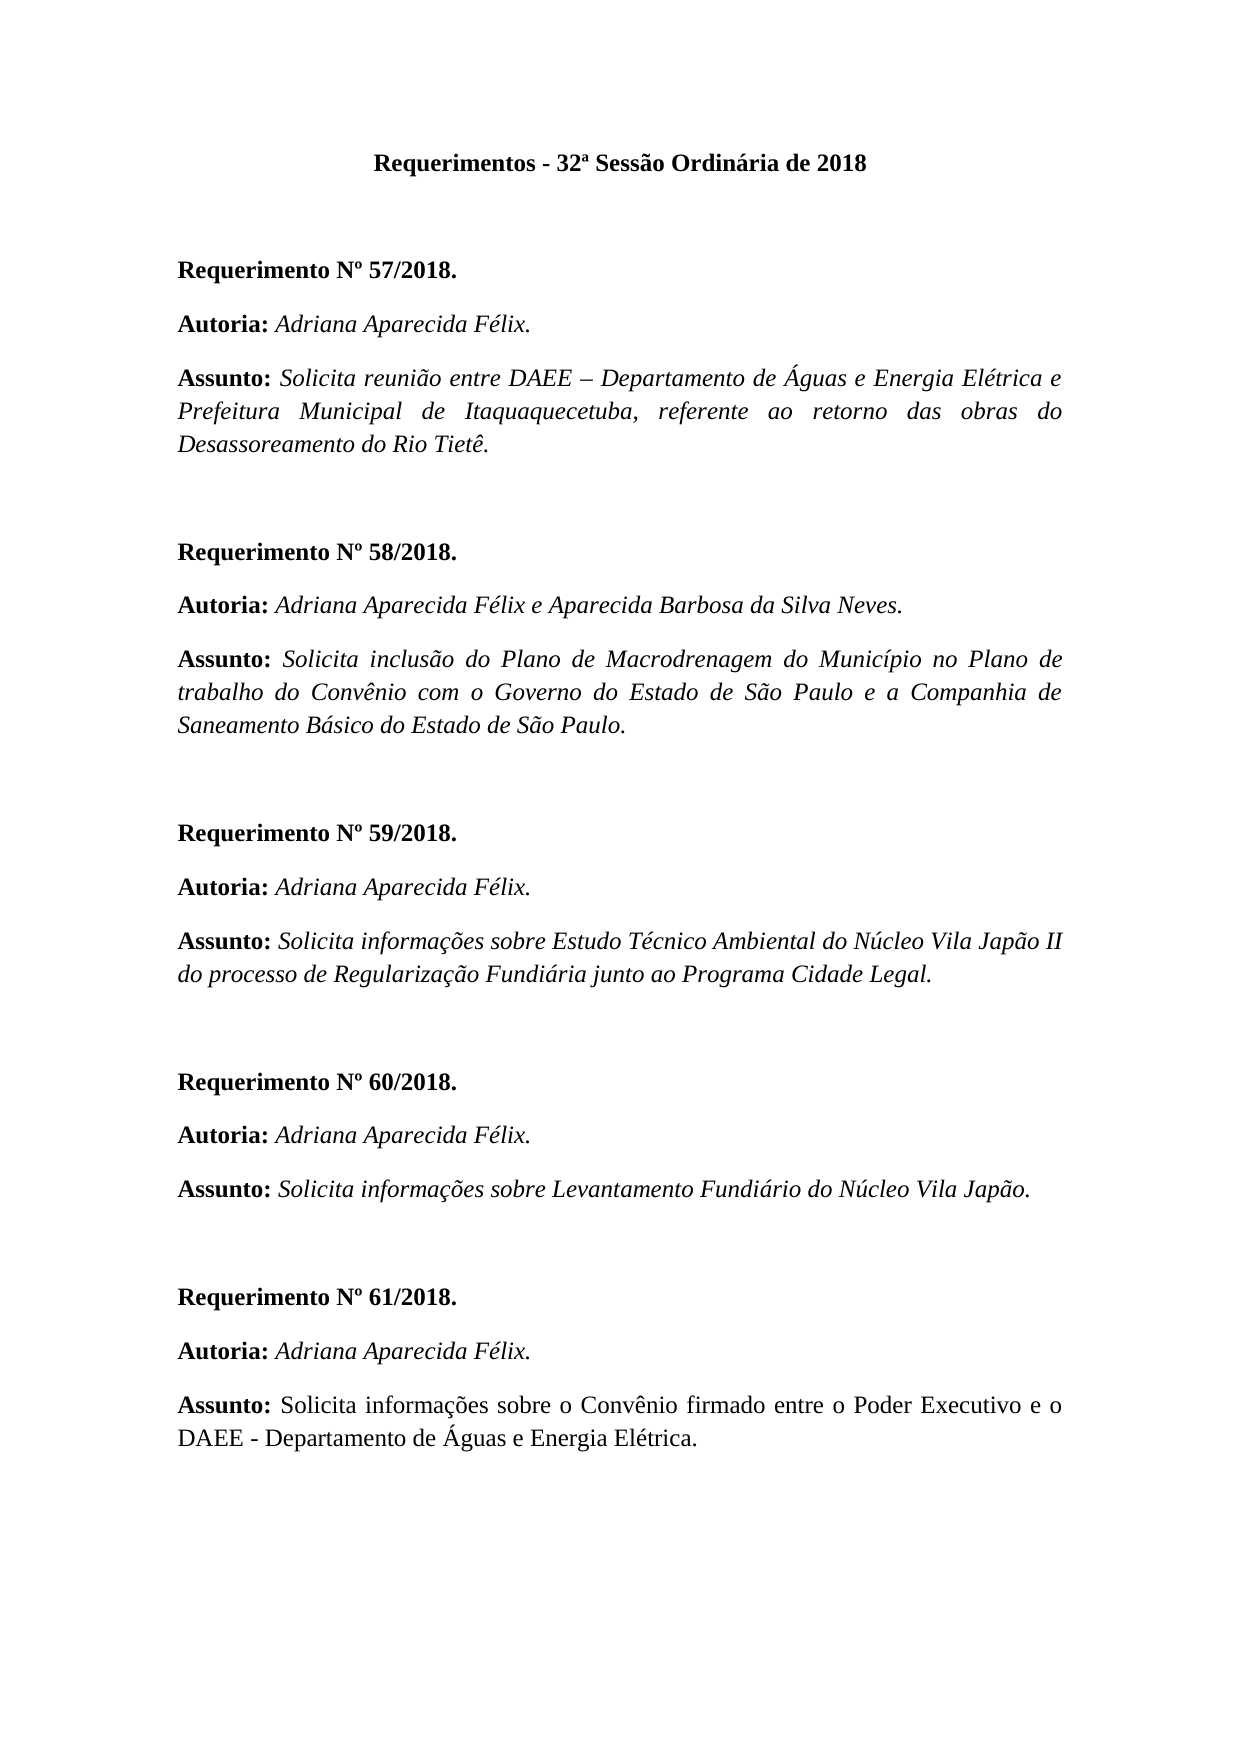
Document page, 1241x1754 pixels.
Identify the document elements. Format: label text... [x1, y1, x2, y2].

text Autoria: Adriana Aparecida Félix. [177, 309, 1063, 338]
text Assunto: Solicita informações sobre o Convênio firmado entre o Poder Executivo e o DAEE - Departamento de Águas e Energia Elétrica. [177, 1390, 1063, 1452]
text Requerimento Nº 57/2018. [177, 255, 1063, 284]
text Autoria: Adriana Aparecida Félix. [177, 872, 1063, 901]
text Assunto: Solicita reunião entre DAEE – Departamento de Águas e Energia Elétrica e Prefeitura Municipal de Itaquaquecetuba, referente ao retorno das obras do Desassoreamento do Rio Tietê. [177, 363, 1063, 458]
text Assunto: Solicita informações sobre Levantamento Fundiário do Núcleo Vila Japão. [177, 1174, 1063, 1203]
text Requerimento Nº 61/2018. [177, 1282, 1063, 1311]
text Requerimento Nº 59/2018. [177, 818, 1063, 847]
text Requerimentos - 32ª Sessão Ordinária de 2018 [177, 148, 1063, 176]
text Autoria: Adriana Aparecida Félix. [177, 1121, 1063, 1149]
text Requerimento Nº 60/2018. [177, 1067, 1063, 1095]
text Autoria: Adriana Aparecida Félix e Aparecida Barbosa da Silva Neves. [177, 591, 1063, 619]
text Autoria: Adriana Aparecida Félix. [177, 1336, 1063, 1365]
text Requerimento Nº 58/2018. [177, 537, 1063, 566]
text Assunto: Solicita informações sobre Estudo Técnico Ambiental do Núcleo Vila Japão II do processo de Regularização Fundiária junto ao Programa Cidade Legal. [177, 926, 1063, 988]
text Assunto: Solicita inclusão do Plano de Macrodrenagem do Município no Plano de trabalho do Convênio com o Governo do Estado de São Paulo e a Companhia de Saneamento Básico do Estado de São Paulo. [177, 644, 1063, 739]
